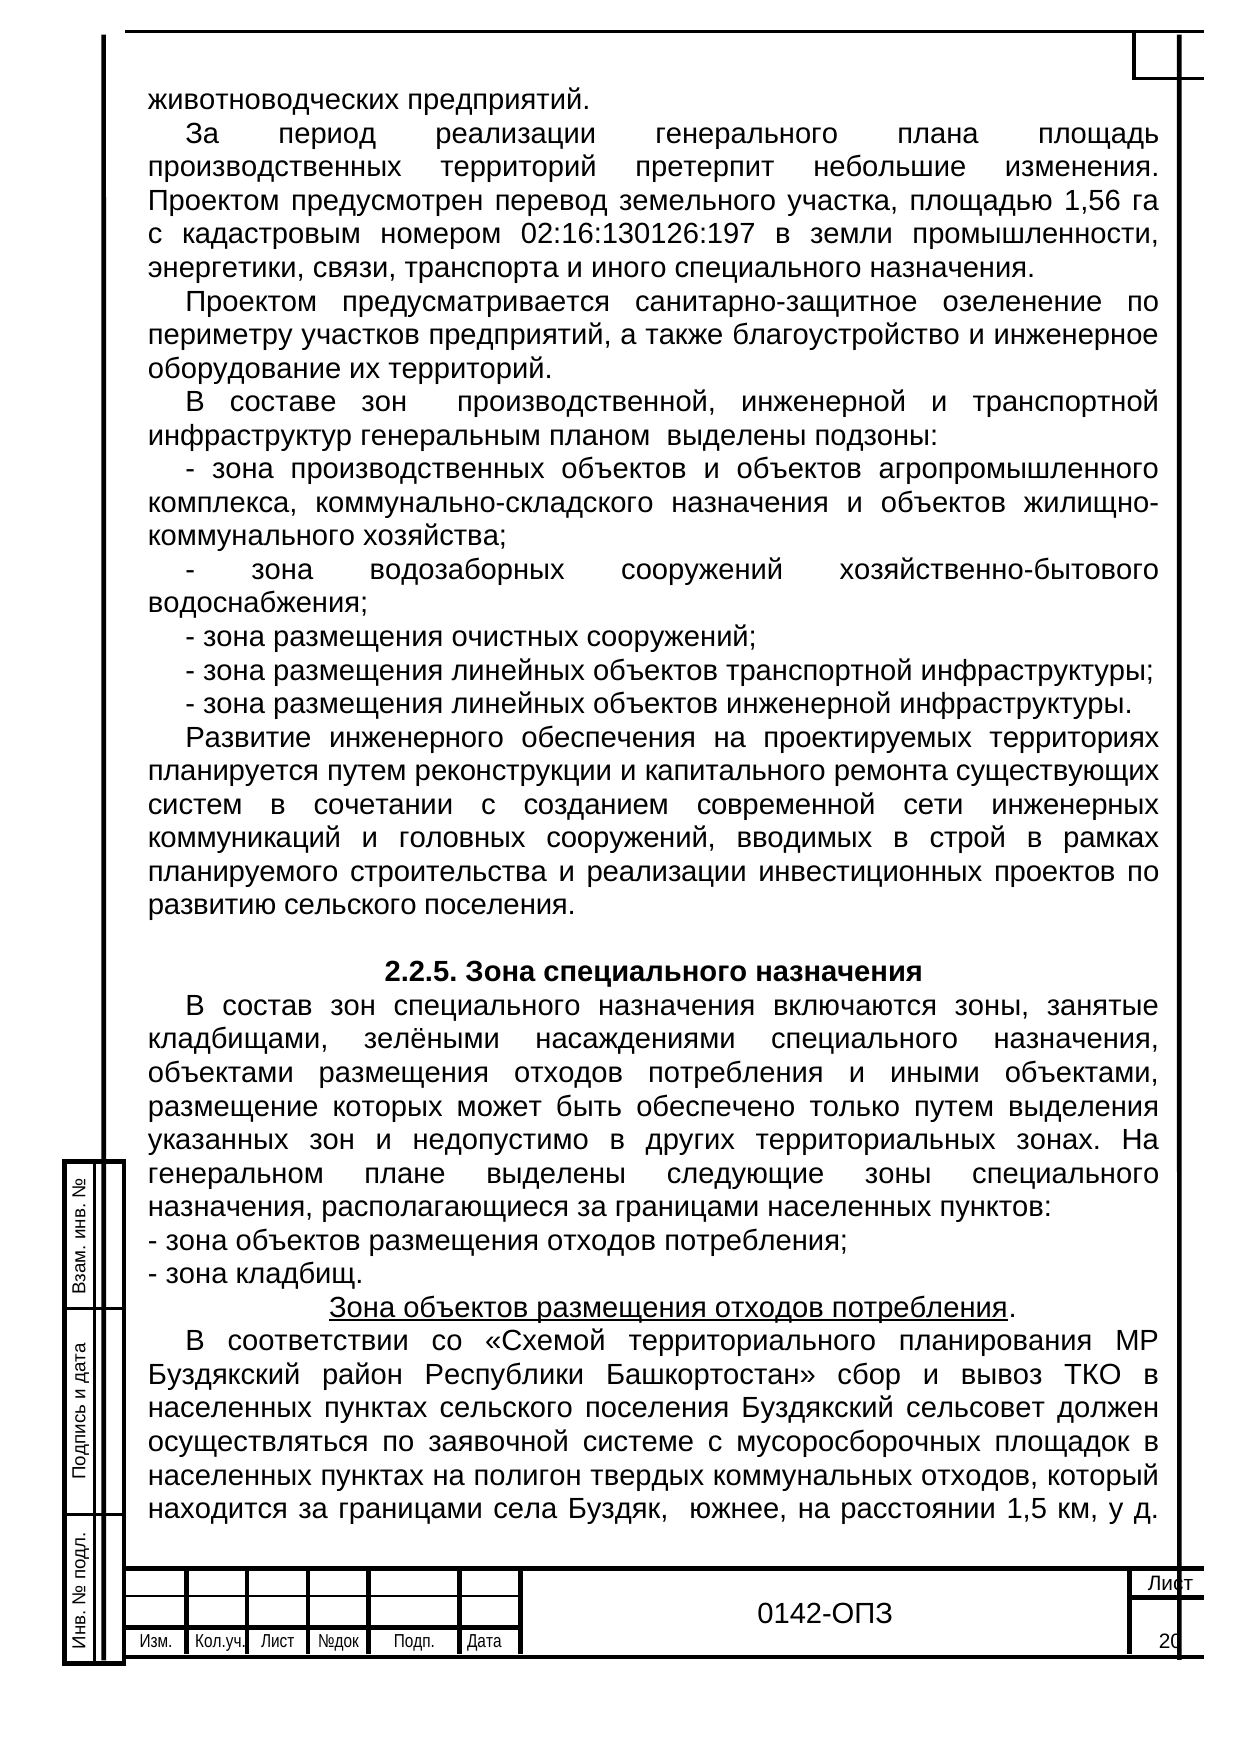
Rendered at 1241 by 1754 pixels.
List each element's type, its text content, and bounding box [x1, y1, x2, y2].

text В состав зон специального назначения включаются зоны, занятые кладбищами, зелёными насаждениями специального назначения, объектами размещения отходов потребления и иными объектами, размещение которых может быть обеспечено только путем выделения указанных зон и недопустимо в других территориальных зонах. На генеральном плане выделены следующие зоны специального назначения, располагающиеся за границами населенных пунктов: [148, 988, 1160, 1223]
text Развитие инженерного обеспечения на проектируемых территориях планируется путем реконструкции и капитального ремонта существующих систем в сочетании с созданием современной сети инженерных коммуникаций и головных сооружений, вводимых в строй в рамках планируемого строительства и реализации инвестиционных проектов по развитию сельского поселения. [148, 720, 1160, 921]
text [148, 82, 1160, 116]
text - зона производственных объектов и объектов агропромышленного комплекса, коммунально-складского назначения и объектов жилищно-коммунального хозяйства; [148, 451, 1160, 552]
text За период реализации генерального плана площадь производственных территорий претерпит небольшие изменения. Проектом предусмотрен перевод земельного участка, площадью 1,56 га с кадастровым номером 02:16:130126:197 в земли промышленности, энергетики, связи, транспорта и иного специального назначения. [148, 116, 1160, 284]
text Проектом предусматривается санитарно-защитное озеленение по периметру участков предприятий, а также благоустройство и инженерное оборудование их территорий. [148, 284, 1160, 384]
text - зона размещения очистных сооружений; [148, 619, 1160, 653]
text Зона объектов размещения отходов потребления. [148, 1290, 1160, 1323]
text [148, 1323, 1160, 1525]
text В составе зон производственной, инженерной и транспортной инфраструктур генеральным планом выделены подзоны: [148, 384, 1160, 451]
text - зона кладбищ. [148, 1256, 1160, 1290]
text 2.2.5. Зона специального назначения [148, 954, 1160, 988]
text - зона водозаборных сооружений хозяйственно-бытового водоснабжения; [148, 552, 1160, 619]
text - зона размещения линейных объектов транспортной инфраструктуры; [148, 653, 1160, 686]
text - зона размещения линейных объектов инженерной инфраструктуры. [148, 686, 1160, 720]
text - зона объектов размещения отходов потребления; [148, 1223, 1160, 1256]
